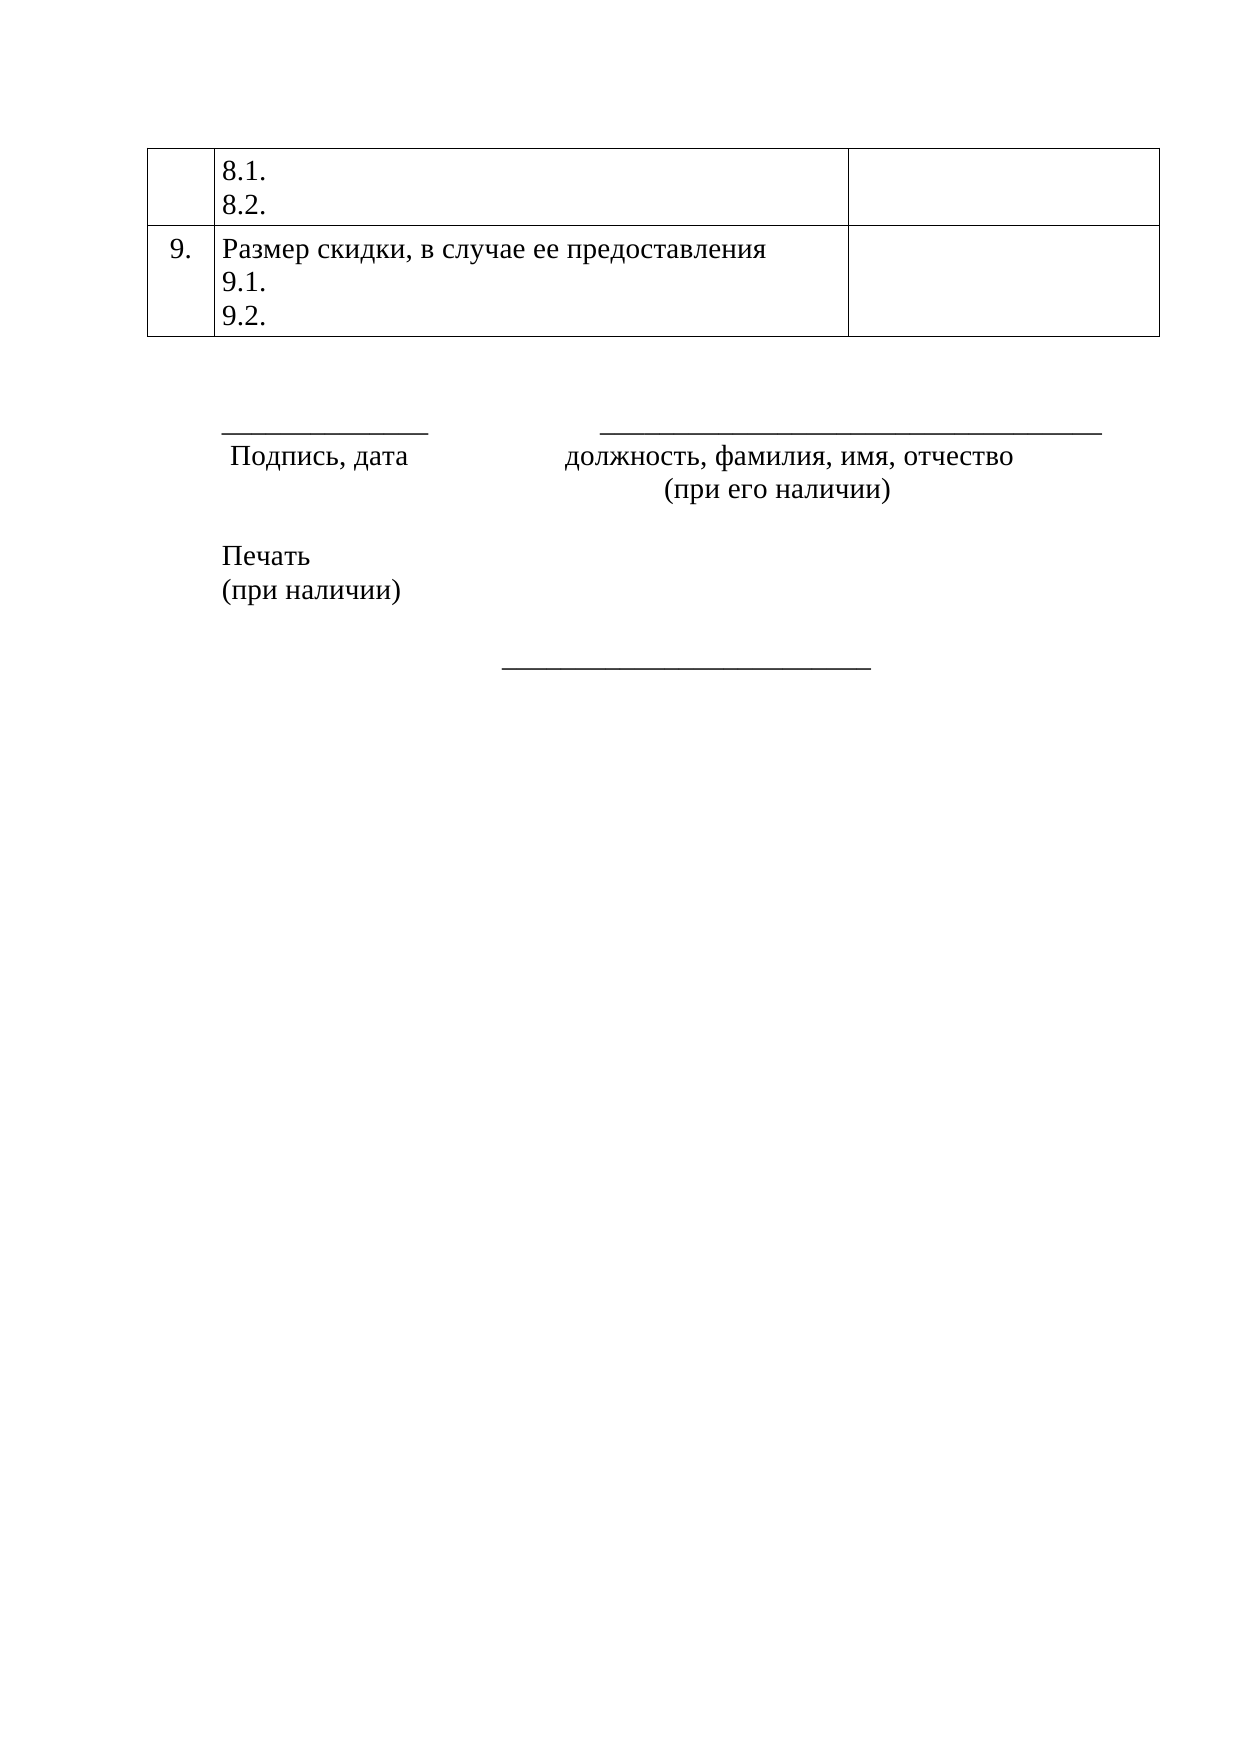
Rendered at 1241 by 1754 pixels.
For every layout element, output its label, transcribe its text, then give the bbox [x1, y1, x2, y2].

text Печать [148, 538, 1152, 572]
table_cell 9. [148, 226, 214, 336]
text (при его наличии) [148, 471, 1152, 505]
table_cell [849, 226, 1159, 336]
text _________________________ [148, 639, 1152, 673]
table_cell Размер скидки, в случае ее предоставления 9.1. 9.2. [215, 226, 848, 336]
table_cell 8. [148, 149, 214, 225]
text (при наличии) [148, 572, 1152, 606]
text ______________ __________________________________ Подпись, дата должность, фамилия, имя, отчество [148, 404, 1152, 471]
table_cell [215, 149, 848, 225]
table_cell [849, 149, 1159, 225]
